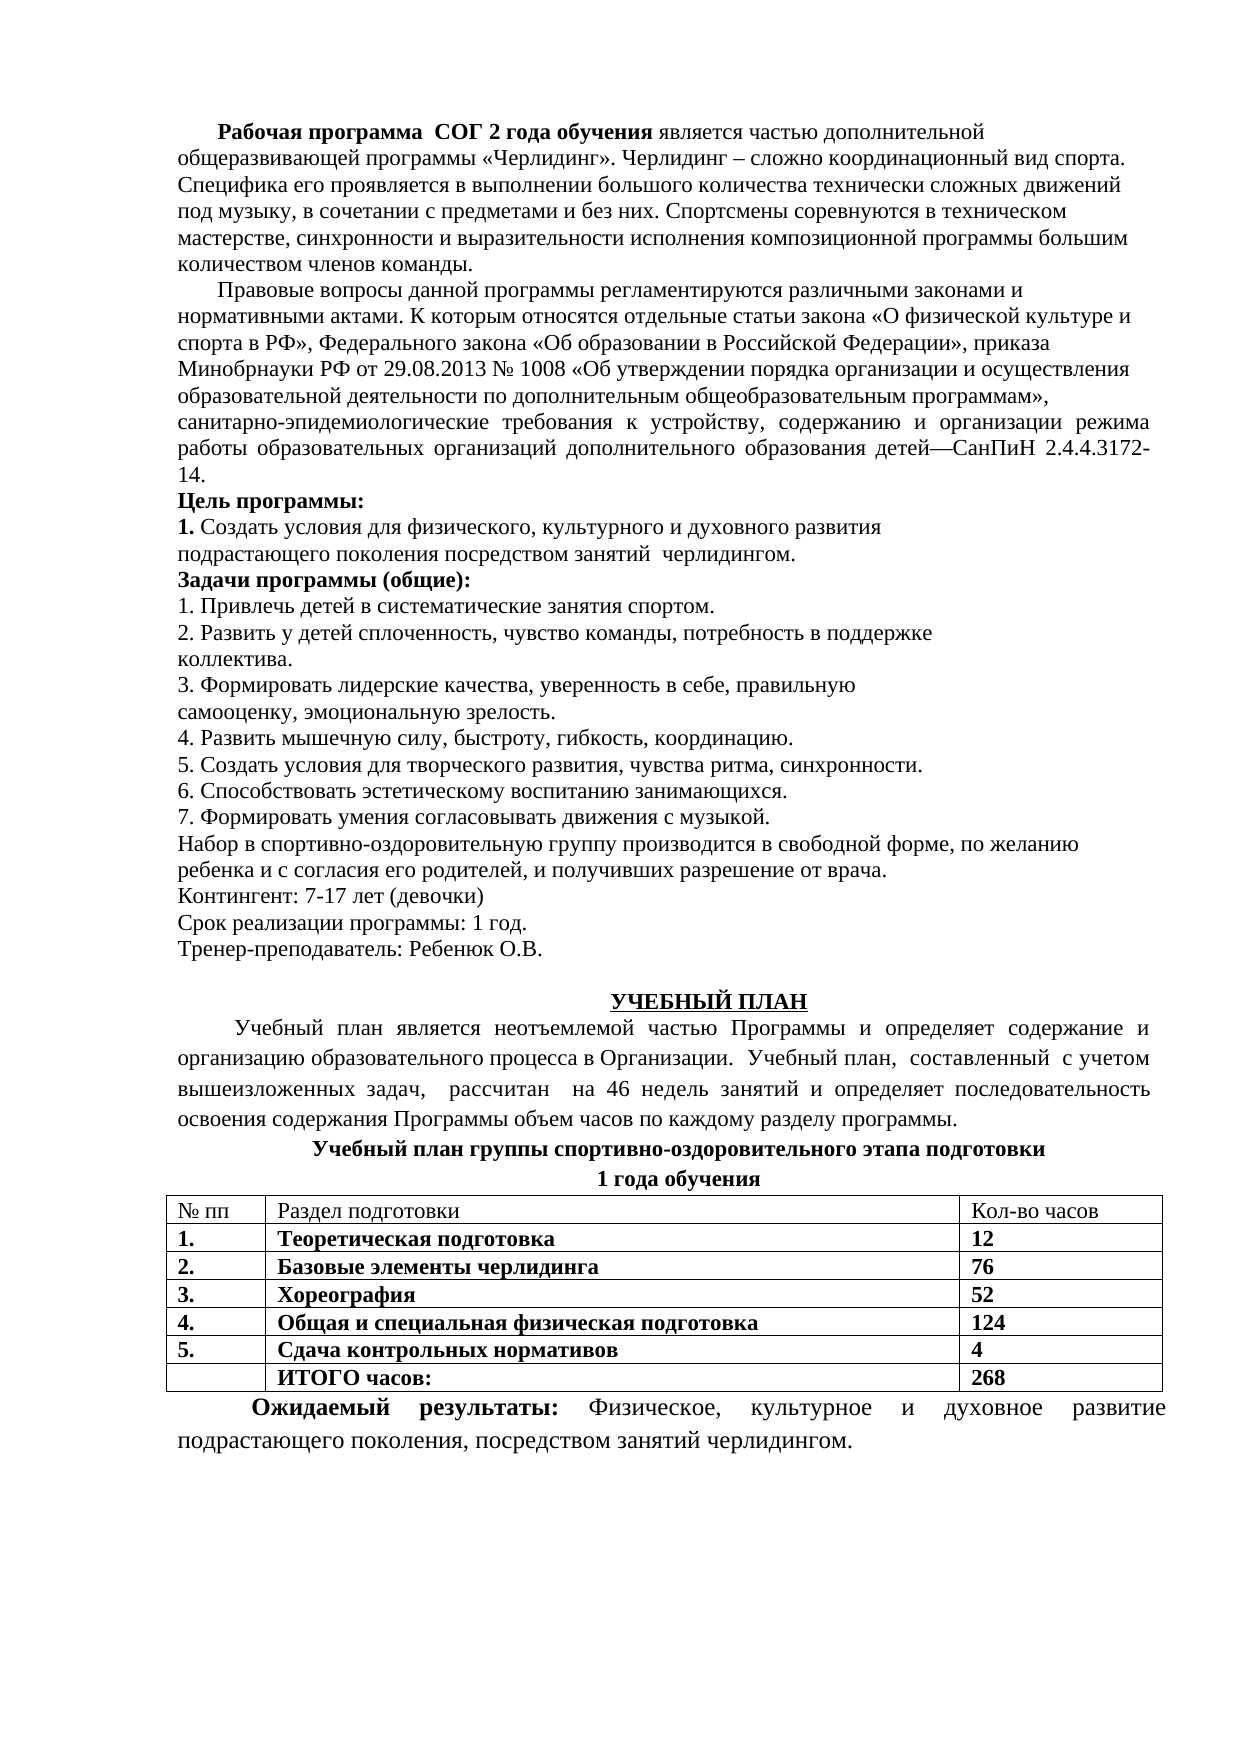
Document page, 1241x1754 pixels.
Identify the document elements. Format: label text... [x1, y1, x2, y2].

text коллектива. [177, 645, 1152, 672]
text 1. Привлечь детей в систематические занятия спортом. [177, 592, 1152, 619]
table_cell Базовые элементы черлидинга [266, 1252, 959, 1279]
text 1 года обучения [177, 1165, 1151, 1192]
text Учебный план группы спортивно-оздоровительного этапа подготовки [177, 1135, 1151, 1161]
table_cell Общая и специальная физическая подготовка [266, 1308, 959, 1335]
text санитарно-эпидемиологические требования к устройству, содержанию и организации режима работы образовательных организаций дополнительного образования детей—СанПиН 2.4.4.3172-14. [177, 408, 1152, 487]
text Цель программы: [177, 487, 1152, 513]
table_cell Сдача контрольных нормативов [266, 1336, 959, 1363]
table_cell 4. [167, 1308, 265, 1335]
table_cell Теоретическая подготовка [266, 1224, 959, 1251]
text 6. Способствовать эстетическому воспитанию занимающихся. [177, 777, 1152, 803]
text 4. Развить мышечную силу, быстроту, гибкость, координацию. [177, 724, 1152, 751]
text УЧЕБНЫЙ ПЛАН [177, 988, 1167, 1014]
table_cell 52 [960, 1280, 1162, 1307]
text самооценку, эмоциональную зрелость. [177, 698, 1152, 724]
table_header Кол-во часов [960, 1196, 1162, 1223]
text Контингент: 7-17 лет (девочки) [177, 882, 1152, 909]
text 7. Формировать умения согласовывать движения с музыкой. [177, 803, 1152, 830]
text Задачи программы (общие): [177, 566, 1152, 592]
text 5. Создать условия для творческого развития, чувства ритма, синхронности. [177, 751, 1152, 777]
table_cell 4 [960, 1336, 1162, 1363]
text 1. Создать условия для физического, культурного и духовного развития [177, 513, 1152, 540]
table_cell 12 [960, 1224, 1162, 1251]
text Учебный план является неотъемлемой частью Программы и определяет содержание и организацию образовательного процесса в Организации. Учебный план, составленный с учетом вышеизложенных задач, рассчитан на 46 недель занятий и определяет последовательность освоения содержания Программы объем часов по каждому разделу программы. [177, 1014, 1151, 1131]
text Набор в спортивно-оздоровительную группу производится в свободной форме, по желанию ребенка и с согласия его родителей, и получивших разрешение от врача. [177, 830, 1152, 882]
text подрастающего поколения посредством занятий черлидингом. [177, 540, 1152, 566]
table_cell 5. [167, 1336, 265, 1363]
table_cell Хореография [266, 1280, 959, 1307]
table_cell 124 [960, 1308, 1162, 1335]
table_cell 2. [167, 1252, 265, 1279]
text 3. Формировать лидерские качества, уверенность в себе, правильную [177, 672, 1152, 698]
text Рабочая программа СОГ 2 года обучения является частью дополнительной общеразвивающей программы «Черлидинг». Черлидинг – сложно координационный вид спорта. Специфика его проявляется в выполнении большого количества технически сложных движений под музыку, в сочетании с предметами и без них. Спортсмены соревнуются в техническом мастерстве, синхронности и выразительности исполнения композиционной программы большим количеством членов команды. [177, 118, 1152, 276]
table_header Раздел подготовки [266, 1196, 959, 1223]
table_cell [167, 1364, 265, 1391]
table_cell 268 [960, 1364, 1162, 1391]
text Правовые вопросы данной программы регламентируются различными законами и нормативными актами. К которым относятся отдельные статьи закона «О физической культуре и спорта в РФ», Федерального закона «Об образовании в Российской Федерации», приказа Минобрнауки РФ от 29.08.2013 № 1008 «Об утверждении порядка организации и осуществления образовательной деятельности по дополнительным общеобразовательным программам», [177, 276, 1152, 408]
text Срок реализации программы: 1 год. [177, 909, 1152, 935]
text Тренер-преподаватель: Ребенюк О.В. [177, 935, 1152, 961]
text 2. Развить у детей сплоченность, чувство команды, потребность в поддержке [177, 619, 1152, 645]
table_cell 3. [167, 1280, 265, 1307]
table_cell 1. [167, 1224, 265, 1251]
text Ожидаемый результаты: Физическое, культурное и духовное развитие подрастающего поколения, посредством занятий черлидингом. [177, 1392, 1167, 1454]
table_cell 76 [960, 1252, 1162, 1279]
table_header № пп [167, 1196, 265, 1223]
table_cell ИТОГО часов: [266, 1364, 959, 1391]
